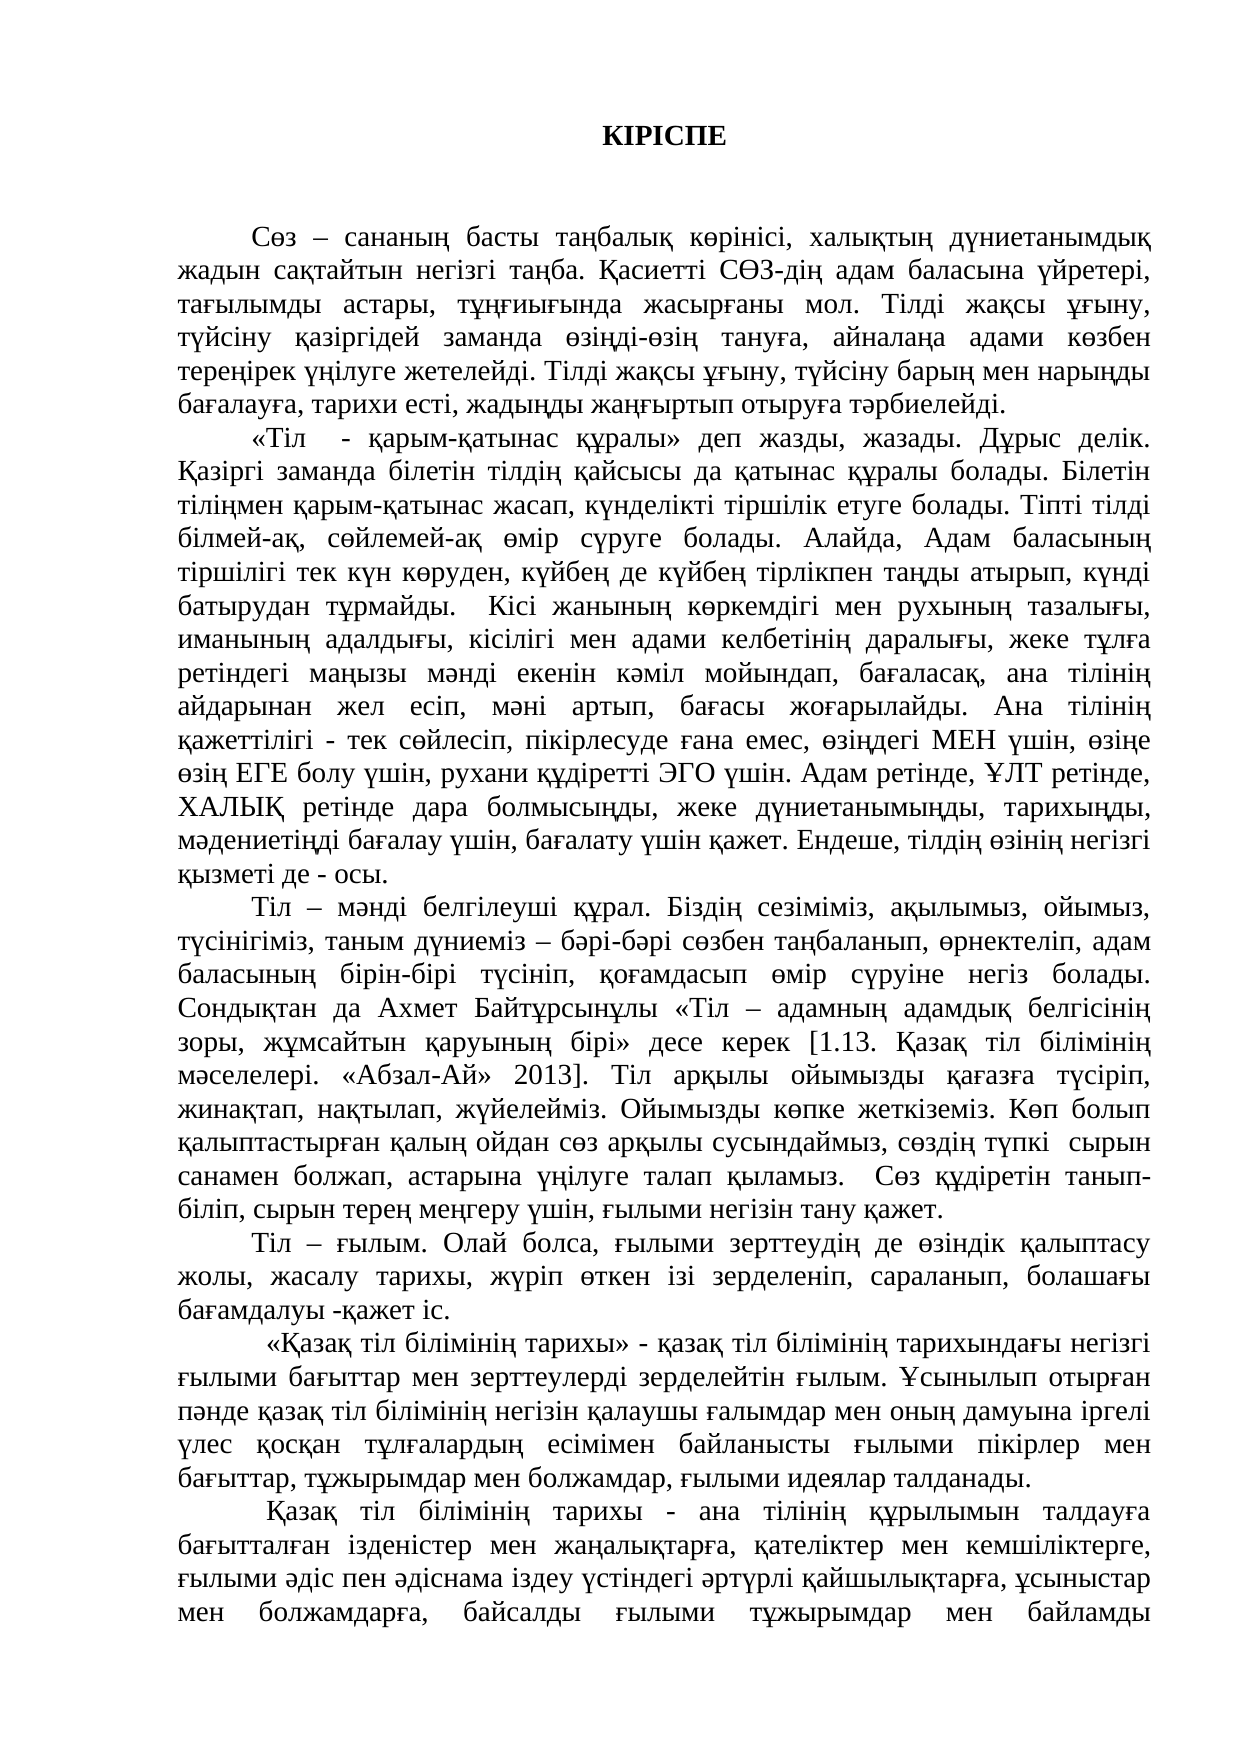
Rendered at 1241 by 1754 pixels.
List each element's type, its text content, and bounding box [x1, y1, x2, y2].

text «Қазақ тіл білімінің тарихы» - қазақ тіл білімінің тарихындағы негізгі ғылыми бағыттар мен зерттеулерді зерделейтін ғылым. Ұсынылып отырған пәнде қазақ тіл білімінің негізін қалаушы ғалымдар мен оның дамуына іргелі үлес қосқан тұлғалардың есімімен байланысты ғылыми пікірлер мен бағыттар, тұжырымдар мен болжамдар, ғылыми идеялар талданады. [177, 1326, 1152, 1493]
text КІРІСПЕ [177, 118, 1152, 152]
text Тіл – ғылым. Олай болса, ғылыми зерттеудің де өзіндік қалыптасу жолы, жасалу тарихы, жүріп өткен ізі зерделеніп, сараланып, болашағы бағамдалуы -қажет іс. [177, 1225, 1152, 1326]
text Сөз – сананың басты таңбалық көрінісі, халықтың дүниетанымдық жадын сақтайтын негізгі таңба. Қасиетті СӨЗ-дің адам баласына үйретері, тағылымды астары, тұңғиығында жасырғаны мол. Тілді жақсы ұғыну, түйсіну қазіргідей заманда өзіңді-өзің тануға, айналаңа адами көзбен тереңірек үңілуге жетелейді. Тілді жақсы ұғыну, түйсіну барың мен нарыңды бағалауға, тарихи есті, жадыңды жаңғыртып отыруға тәрбиелейді. [177, 219, 1152, 420]
text «Тіл - қарым-қатынас құралы» деп жазды, жазады. Дұрыс делік. Қазіргі заманда білетін тілдің қайсысы да қатынас құралы болады. Білетін тіліңмен қарым-қатынас жасап, күнделікті тіршілік етуге болады. Тіпті тілді білмей-ақ, сөйлемей-ақ өмір сүруге болады. Алайда, Адам баласының тіршілігі тек күн көруден, күйбең де күйбең тірлікпен таңды атырып, күнді батырудан тұрмайды. Кісі жанының көркемдігі мен рухының тазалығы, иманының адалдығы, кісілігі мен адами келбетінің даралығы, жеке тұлға ретіндегі маңызы мәнді екенін кәміл мойындап, бағаласақ, ана тілінің айдарынан жел есіп, мәні артып, бағасы жоғарылайды. Ана тілінің қажеттілігі - тек сөйлесіп, пікірлесуде ғана емес, өзіңдегі МЕН үшін, өзіңе өзің ЕГЕ болу үшін, рухани құдіретті ЭГО үшін. Адам ретінде, ҰЛТ ретінде, ХАЛЫҚ ретінде дара болмысыңды, жеке дүниетанымыңды, тарихыңды, мәдениетіңді бағалау үшін, бағалату үшін қажет. Ендеше, тілдің өзінің негізгі қызметі де - осы. [177, 420, 1152, 889]
text Тіл – мәнді белгілеуші құрал. Біздің сезіміміз, ақылымыз, ойымыз, түсінігіміз, таным дүниеміз – бәрі-бәрі сөзбен таңбаланып, өрнектеліп, адам баласының бірін-бірі түсініп, қоғамдасып өмір сүруіне негіз болады. Сондықтан да Ахмет Байтұрсынұлы «Тіл – адамның адамдық белгісінің зоры, жұмсайтын қаруының бірі» десе керек [1.13. Қазақ тіл білімінің мәселелері. «Абзал-Ай» 2013]. Тіл арқылы ойымызды қағазға түсіріп, жинақтап, нақтылап, жүйелейміз. Ойымызды көпке жеткіземіз. Көп болып қалыптастырған қалың ойдан сөз арқылы сусындаймыз, сөздің түпкі сырын санамен болжап, астарына үңілуге талап қыламыз. Сөз құдіретін танып-біліп, сырын терең меңгеру үшін, ғылыми негізін тану қажет. [177, 889, 1152, 1225]
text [177, 1493, 1152, 1627]
